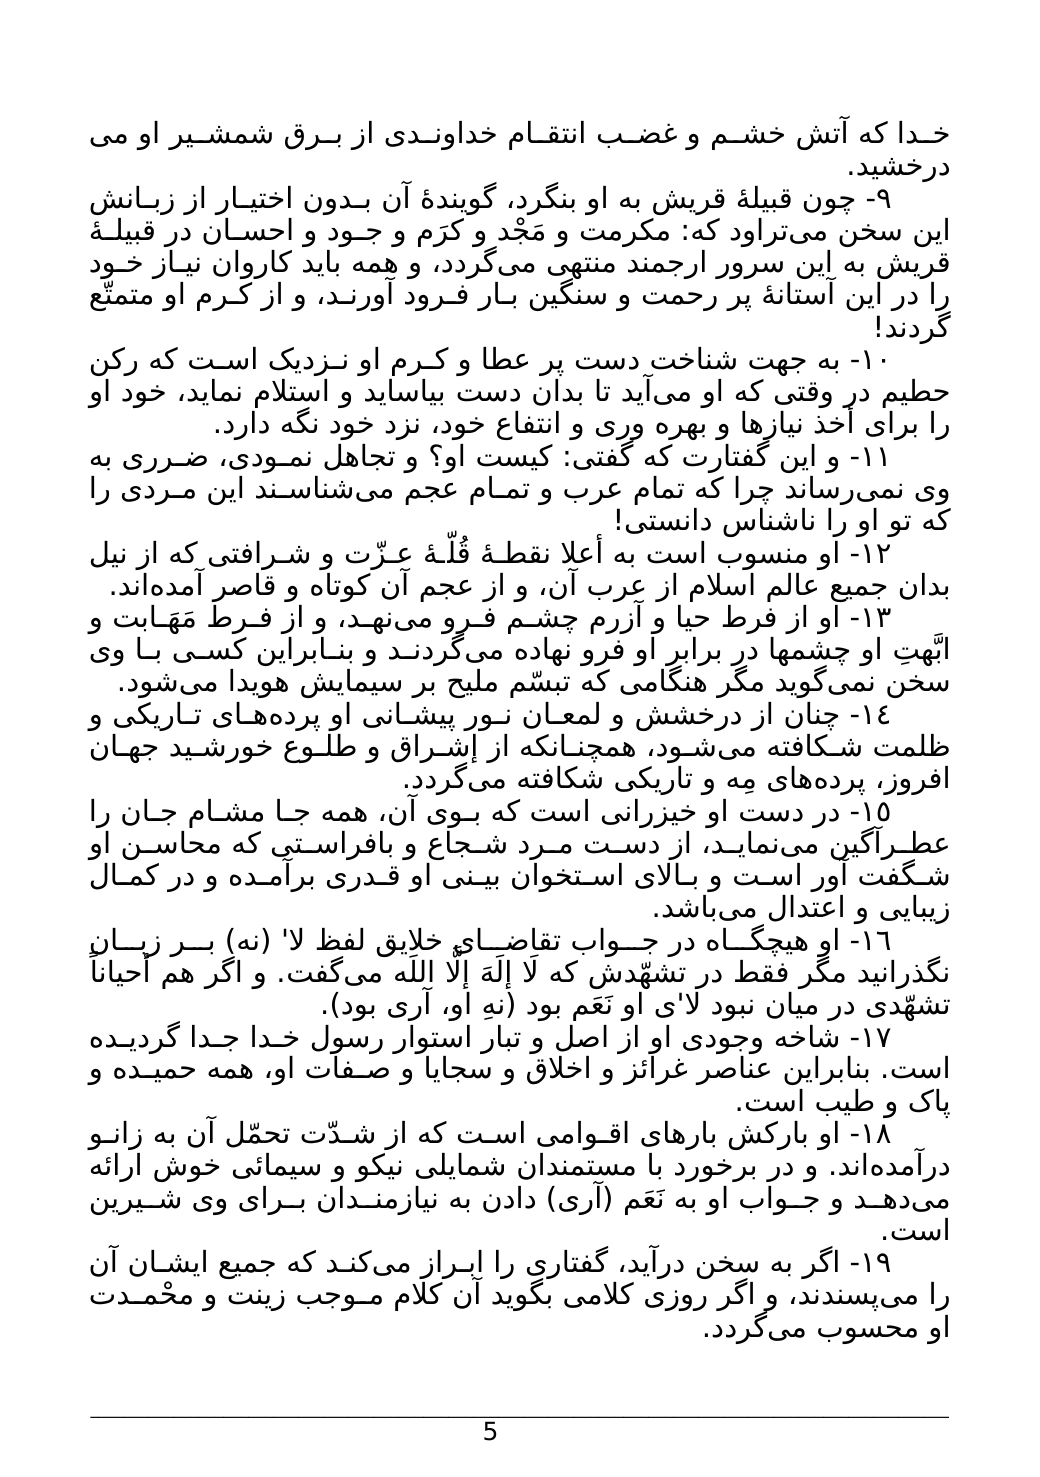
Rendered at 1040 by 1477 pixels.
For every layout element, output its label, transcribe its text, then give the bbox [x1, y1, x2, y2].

text ١٨- او بارکش‌ بارهای‌ اقوامی‌ است‌ که‌ از شدّت‌ تحمّل‌ آن‌ به‌ زانو درآمده‌اند. و در برخورد با مستمندان‌ شمایلی‌ نیکو و سیمائی‌ خوش‌ ارائه‌ می‌دهد و جواب‌ او به‌ نَعَم‌ (آری‌) دادن‌ به‌ نیازمندان‌ برای‌ وی‌ شیرین‌ است‌. [89, 1118, 951, 1247]
text ١٢- او منسوب‌ است‌ به‌ أعلا نقطۀ قُلّۀ عزّت‌ و شرافتی‌ که‌ از نیل‌ بدان‌ جمیع‌ عالم‌ اسلام‌ از عرب‌ آن‌، و از عجم‌ آن‌ کوتاه‌ و قاصر آمده‌اند. [89, 537, 951, 602]
text ١٥- در دست‌ او خیزرانی‌ است‌ که‌ بوی‌ آن‌، همه‌ جا مشام‌ جان‌ را عطرآگین‌ می‌نماید، از دست‌ مرد شجاع‌ و بافراستی‌ که‌ محاسن‌ او شگفت‌ آور است‌ و بالای‌ استخوان‌ بینی‌ او قدری‌ برآمده‌ و در کمال‌ زیبایی‌ و اعتدال‌ می‌باشد. [89, 796, 951, 924]
text ١٤- چنان‌ از درخشش‌ و لمعان‌ نور پیشانی‌ او پرده‌های‌ تاریکی‌ و ظلمت‌ شکافته‌ می‌شود، همچنانکه‌ از إشراق‌ و طلوع‌ خورشید جهان‌ افروز، پرده‌های‌ مِه و تاریکی‌ شکافته‌ می‌گردد. [89, 699, 951, 796]
text ١٩- اگر به‌ سخن‌ درآید، گفتاری‌ را ابراز می‌کند که‌ جمیع‌ ایشان‌ آن‌ را می‌پسندند، و اگر روزی‌ کلامی‌ بگوید آن‌ کلام‌ موجب‌ زینت‌ و محْمدت‌ او محسوب‌ می‌گردد. [89, 1247, 951, 1344]
text ١٠- به‌ جهت‌ شناخت‌ دست‌ پر عطا و کرم‌ او نزدیک‌ است‌ که‌ رکن‌ حطیم‌ در وقتی‌ که‌ او می‌آید تا بدان‌ دست‌ بیاساید و استلام‌ نماید، خود او را برای‌ أخذ نیازها و بهره ‌وری‌ و انتفاع‌ خود، نزد خود نگه‌ دارد. [89, 344, 951, 441]
text ١١- و این‌ گفتارت‌ که‌ گفتی‌: کیست‌ او؟ و تجاهل‌ نمودی‌، ضرری‌ به‌ وی‌ نمی‌رساند چرا که‌ تمام‌ عرب‌ و تمام‌ عجم‌ می‌شناسند این‌ مردی‌ را که‌ تو او را ناشناس‌ دانستی‌! [89, 441, 951, 537]
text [89, 118, 951, 183]
text ١٣- او از فرط‌ حیا و آزرم‌ چشم‌ فرو می‌نهد، و از فرط‌ مَهَابت‌ و ابَّهتِ او چشمها در برابر او فرو نهاده‌ می‌گردند و بنابراین‌ کسی‌ با وی‌ سخن‌ نمی‌گوید مگر هنگامی‌ که‌ تبسّم‌ ملیح‌ بر سیمایش‌ هویدا می‌شود. [89, 602, 951, 699]
text ٩- چون‌ قبیلۀ قریش‌ به‌ او بنگرد، گویندۀ آن‌ بدون‌ اختیار از زبانش‌ این‌ سخن‌ می‌تراود که‌: مکرمت‌ و مَجْد و کرَم‌ و جود و احسان‌ در قبیلۀ قریش‌ به‌ این‌ سرور ارجمند منتهی‌ می‌گردد، و همه‌ باید کاروان‌ نیاز خود را در این‌ آستانۀ پر رحمت‌ و سنگین‌ بار فرود آورند، و از کرم‌ او متمتّع‌ گردند! [89, 183, 951, 344]
text ١٧- شاخه‌ وجودی‌ او از اصل‌ و تبار استوار رسول‌ خدا جدا گردیده‌ است‌. بنابراین‌ عناصر غرائز و اخلاق‌ و سجایا و صفات‌ او، همه‌ حمیده‌ و پاک‌ و طیب‌ است‌. [89, 1021, 951, 1118]
text ١٦- او هیچگاه‌ در جواب‌ تقاضای‌ خلایق‌ لفظ‌ لا' (نه‌) بر زبان‌ نگذرانید مگر فقط‌ در تشهّدش‌ که‌ لَا إلَهَ إلَّا اللَه‌ می‌گفت‌. و اگر هم‌ أحیاناً تشهّدی‌ در میان‌ نبود لا'ی‌ او نَعَم‌ بود (نهِ او، آری‌ بود). [89, 924, 951, 1021]
